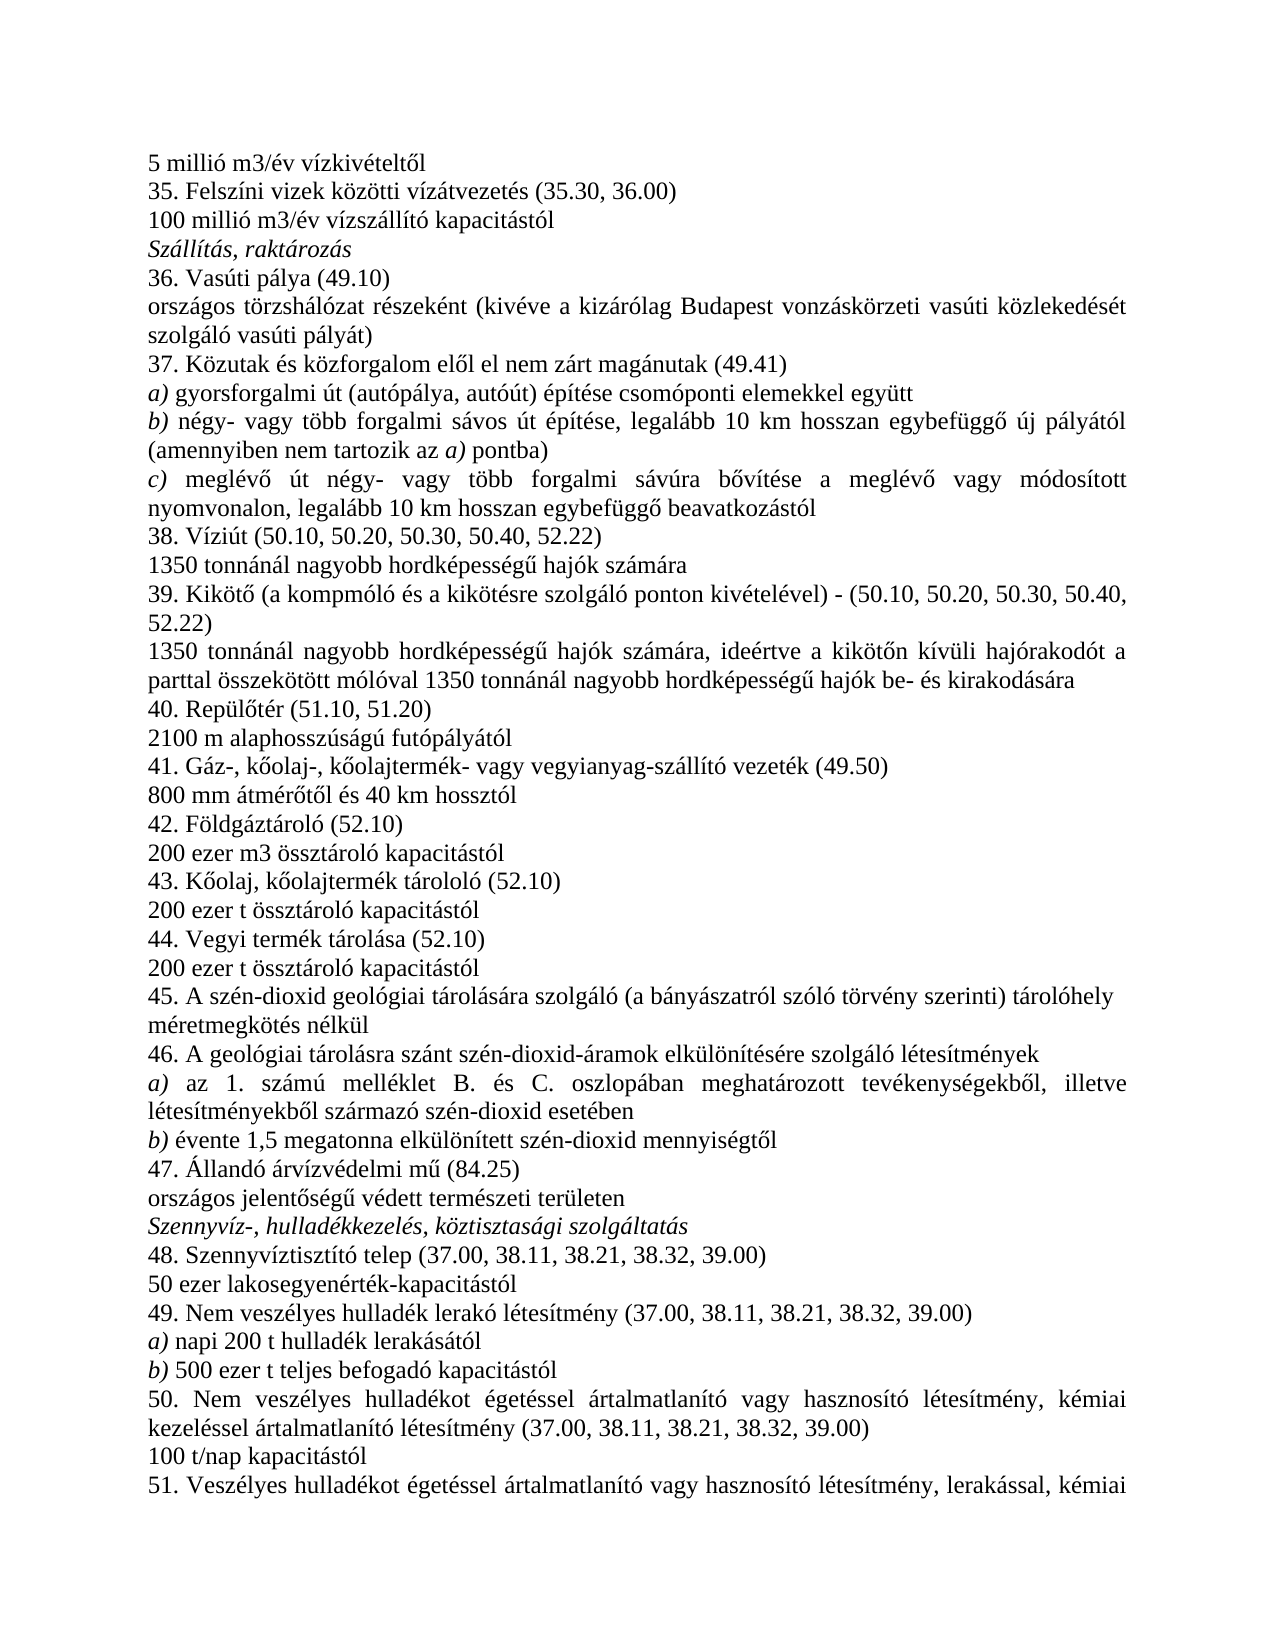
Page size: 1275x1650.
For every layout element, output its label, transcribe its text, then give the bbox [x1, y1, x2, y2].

text 49. Nem veszélyes hulladék lerakó létesítmény (37.00, 38.11, 38.21, 38.32, 39.00) [148, 1298, 1127, 1326]
text 100 millió m3/év vízszállító kapacitástól [148, 205, 1127, 234]
text a) gyorsforgalmi út (autópálya, autóút) építése csomóponti elemekkel együtt [148, 378, 1127, 406]
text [148, 1470, 1127, 1499]
text 2100 m alaphosszúságú futópályától [148, 723, 1127, 751]
text 37. Közutak és közforgalom elől el nem zárt magánutak (49.41) [148, 349, 1127, 378]
text 48. Szennyvíztisztító telep (37.00, 38.11, 38.21, 38.32, 39.00) [148, 1240, 1127, 1269]
text 1350 tonnánál nagyobb hordképességű hajók számára [148, 550, 1127, 579]
text 200 ezer m3 össztároló kapacitástól [148, 838, 1127, 866]
text 39. Kikötő (a kompmóló és a kikötésre szolgáló ponton kivételével) - (50.10, 50.20, 50.30, 50.40, 52.22) [148, 579, 1127, 636]
text 41. Gáz-, kőolaj-, kőolajtermék- vagy vegyianyag-szállító vezeték (49.50) [148, 751, 1127, 780]
text Szállítás, raktározás [148, 234, 1127, 263]
text 40. Repülőtér (51.10, 51.20) [148, 694, 1127, 723]
text c) meglévő út négy- vagy több forgalmi sávúra bővítése a meglévő vagy módosított nyomvonalon, legalább 10 km hosszan egybefüggő beavatkozástól [148, 464, 1127, 521]
text 47. Állandó árvízvédelmi mű (84.25) [148, 1154, 1127, 1183]
text 200 ezer t össztároló kapacitástól [148, 895, 1127, 924]
text 50. Nem veszélyes hulladékot égetéssel ártalmatlanító vagy hasznosító létesítmény, kémiai kezeléssel ártalmatlanító létesítmény (37.00, 38.11, 38.21, 38.32, 39.00) [148, 1384, 1127, 1441]
text 45. A szén-dioxid geológiai tárolására szolgáló (a bányászatról szóló törvény szerinti) tárolóhely [148, 981, 1127, 1010]
text 42. Földgáztároló (52.10) [148, 809, 1127, 838]
text a) az 1. számú melléklet B. és C. oszlopában meghatározott tevékenységekből, illetve létesítményekből származó szén-dioxid esetében [148, 1068, 1127, 1125]
text országos törzshálózat részeként (kivéve a kizárólag Budapest vonzáskörzeti vasúti közlekedését szolgáló vasúti pályát) [148, 291, 1127, 349]
text 35. Felszíni vizek közötti vízátvezetés (35.30, 36.00) [148, 176, 1127, 205]
text Szennyvíz-, hulladékkezelés, köztisztasági szolgáltatás [148, 1211, 1127, 1240]
text 36. Vasúti pálya (49.10) [148, 263, 1127, 291]
text b) évente 1,5 megatonna elkülönített szén-dioxid mennyiségtől [148, 1125, 1127, 1154]
text 100 t/nap kapacitástól [148, 1441, 1127, 1470]
text 800 mm átmérőtől és 40 km hossztól [148, 780, 1127, 809]
text a) napi 200 t hulladék lerakásától [148, 1326, 1127, 1355]
text 43. Kőolaj, kőolajtermék tárololó (52.10) [148, 866, 1127, 895]
text 200 ezer t össztároló kapacitástól [148, 953, 1127, 981]
text 46. A geológiai tárolásra szánt szén-dioxid-áramok elkülönítésére szolgáló létesítmények [148, 1039, 1127, 1068]
text méretmegkötés nélkül [148, 1010, 1127, 1039]
text 50 ezer lakosegyenérték-kapacitástól [148, 1269, 1127, 1298]
text országos jelentőségű védett természeti területen [148, 1183, 1127, 1211]
text 5 millió m3/év vízkivételtől [148, 148, 1127, 176]
text b) négy- vagy több forgalmi sávos út építése, legalább 10 km hosszan egybefüggő új pályától (amennyiben nem tartozik az a) pontba) [148, 406, 1127, 464]
text 1350 tonnánál nagyobb hordképességű hajók számára, ideértve a kikötőn kívüli hajórakodót a parttal összekötött mólóval 1350 tonnánál nagyobb hordképességű hajók be- és kirakodására [148, 636, 1127, 694]
text b) 500 ezer t teljes befogadó kapacitástól [148, 1355, 1127, 1384]
text 44. Vegyi termék tárolása (52.10) [148, 924, 1127, 953]
text 38. Víziút (50.10, 50.20, 50.30, 50.40, 52.22) [148, 521, 1127, 550]
